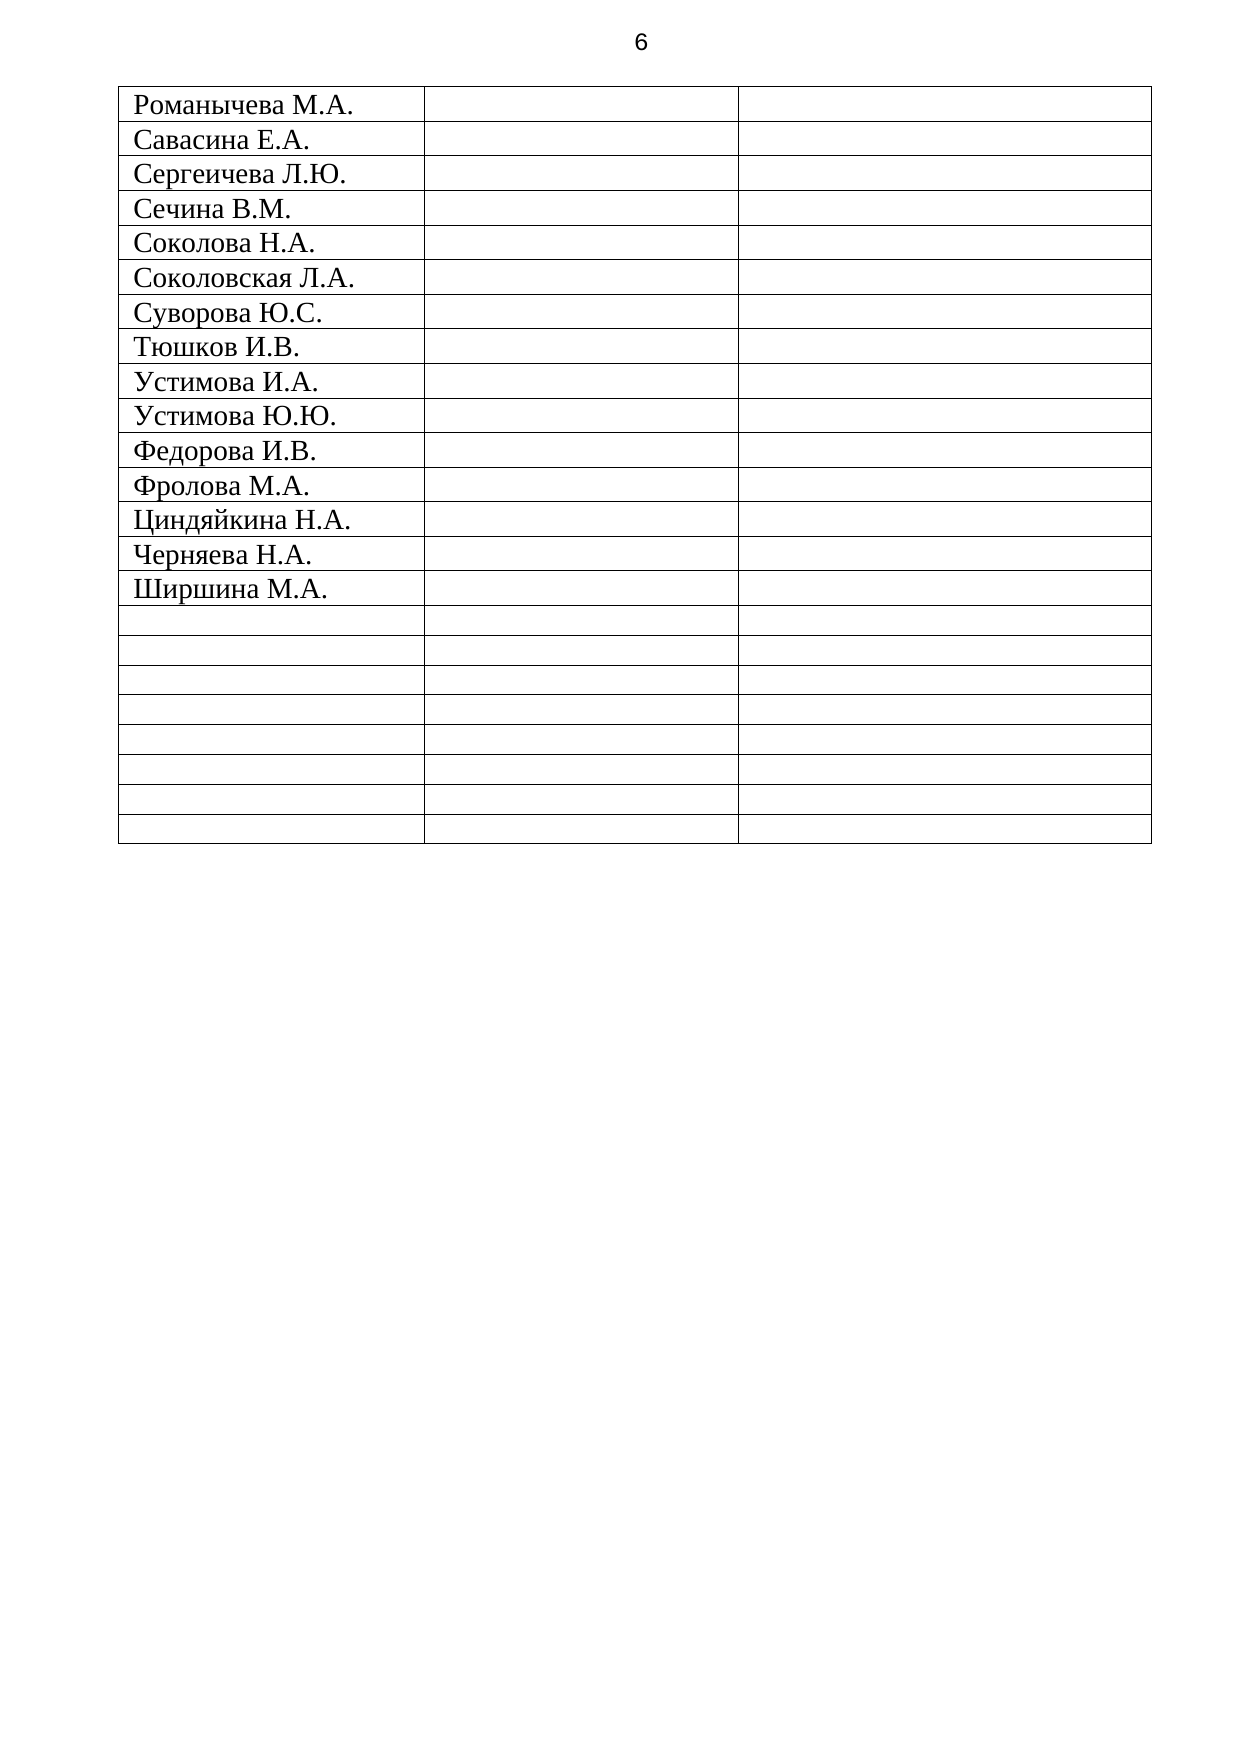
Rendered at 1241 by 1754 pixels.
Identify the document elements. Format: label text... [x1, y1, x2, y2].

table_cell [425, 636, 738, 664]
table_cell [425, 260, 738, 294]
table_cell [425, 725, 738, 754]
table_cell [425, 571, 738, 605]
table_cell [739, 433, 1151, 467]
table_cell [119, 606, 424, 635]
table_cell Федорова И.В. [119, 433, 424, 467]
table_cell [739, 399, 1151, 432]
table_cell [425, 606, 738, 635]
table_cell [425, 329, 738, 363]
table_cell [425, 815, 738, 843]
table_cell [119, 755, 424, 784]
table_cell Циндяйкина Н.А. [119, 502, 424, 536]
table_cell [425, 226, 738, 259]
table_cell [119, 636, 424, 664]
table_cell [739, 695, 1151, 724]
table_cell [739, 156, 1151, 190]
table_cell Сергеичева Л.Ю. [119, 156, 424, 190]
table_cell [119, 725, 424, 754]
table_cell [739, 191, 1151, 224]
table_cell Соколова Н.А. [119, 226, 424, 259]
table_cell [739, 725, 1151, 754]
table_cell [739, 571, 1151, 605]
table_cell [119, 815, 424, 843]
table_cell [425, 666, 738, 694]
table_cell [739, 226, 1151, 259]
table_cell [425, 755, 738, 784]
table_cell [425, 87, 738, 121]
table_cell [739, 785, 1151, 813]
table_cell [425, 156, 738, 190]
table_cell [739, 636, 1151, 664]
table_cell Устимова Ю.Ю. [119, 399, 424, 432]
table_cell [739, 468, 1151, 501]
table_cell [119, 785, 424, 813]
table_cell [425, 399, 738, 432]
table_cell [425, 785, 738, 813]
table_cell [425, 122, 738, 155]
table_cell [739, 815, 1151, 843]
table_cell [425, 695, 738, 724]
table_cell Устимова И.А. [119, 364, 424, 397]
table_cell [425, 295, 738, 328]
table_cell Романычева М.А. [119, 87, 424, 121]
table_cell [739, 364, 1151, 397]
table_cell Сечина В.М. [119, 191, 424, 224]
table_cell [739, 755, 1151, 784]
table_cell Суворова Ю.С. [119, 295, 424, 328]
table_cell [425, 433, 738, 467]
table_cell [425, 502, 738, 536]
table_cell [739, 502, 1151, 536]
table_cell [739, 295, 1151, 328]
table_cell [425, 191, 738, 224]
table_cell [739, 666, 1151, 694]
table_cell Соколовская Л.А. [119, 260, 424, 294]
table_cell Тюшков И.В. [119, 329, 424, 363]
table_cell [425, 537, 738, 570]
table_cell [739, 122, 1151, 155]
table_cell [739, 87, 1151, 121]
table_cell Ширшина М.А. [119, 571, 424, 605]
table_cell [739, 260, 1151, 294]
table_cell [425, 364, 738, 397]
table_cell [119, 666, 424, 694]
table_cell [739, 329, 1151, 363]
table_cell Черняева Н.А. [119, 537, 424, 570]
table_cell [739, 537, 1151, 570]
table_cell [119, 695, 424, 724]
table_cell Савасина Е.А. [119, 122, 424, 155]
table_cell Фролова М.А. [119, 468, 424, 501]
table_cell [425, 468, 738, 501]
table_cell [739, 606, 1151, 635]
